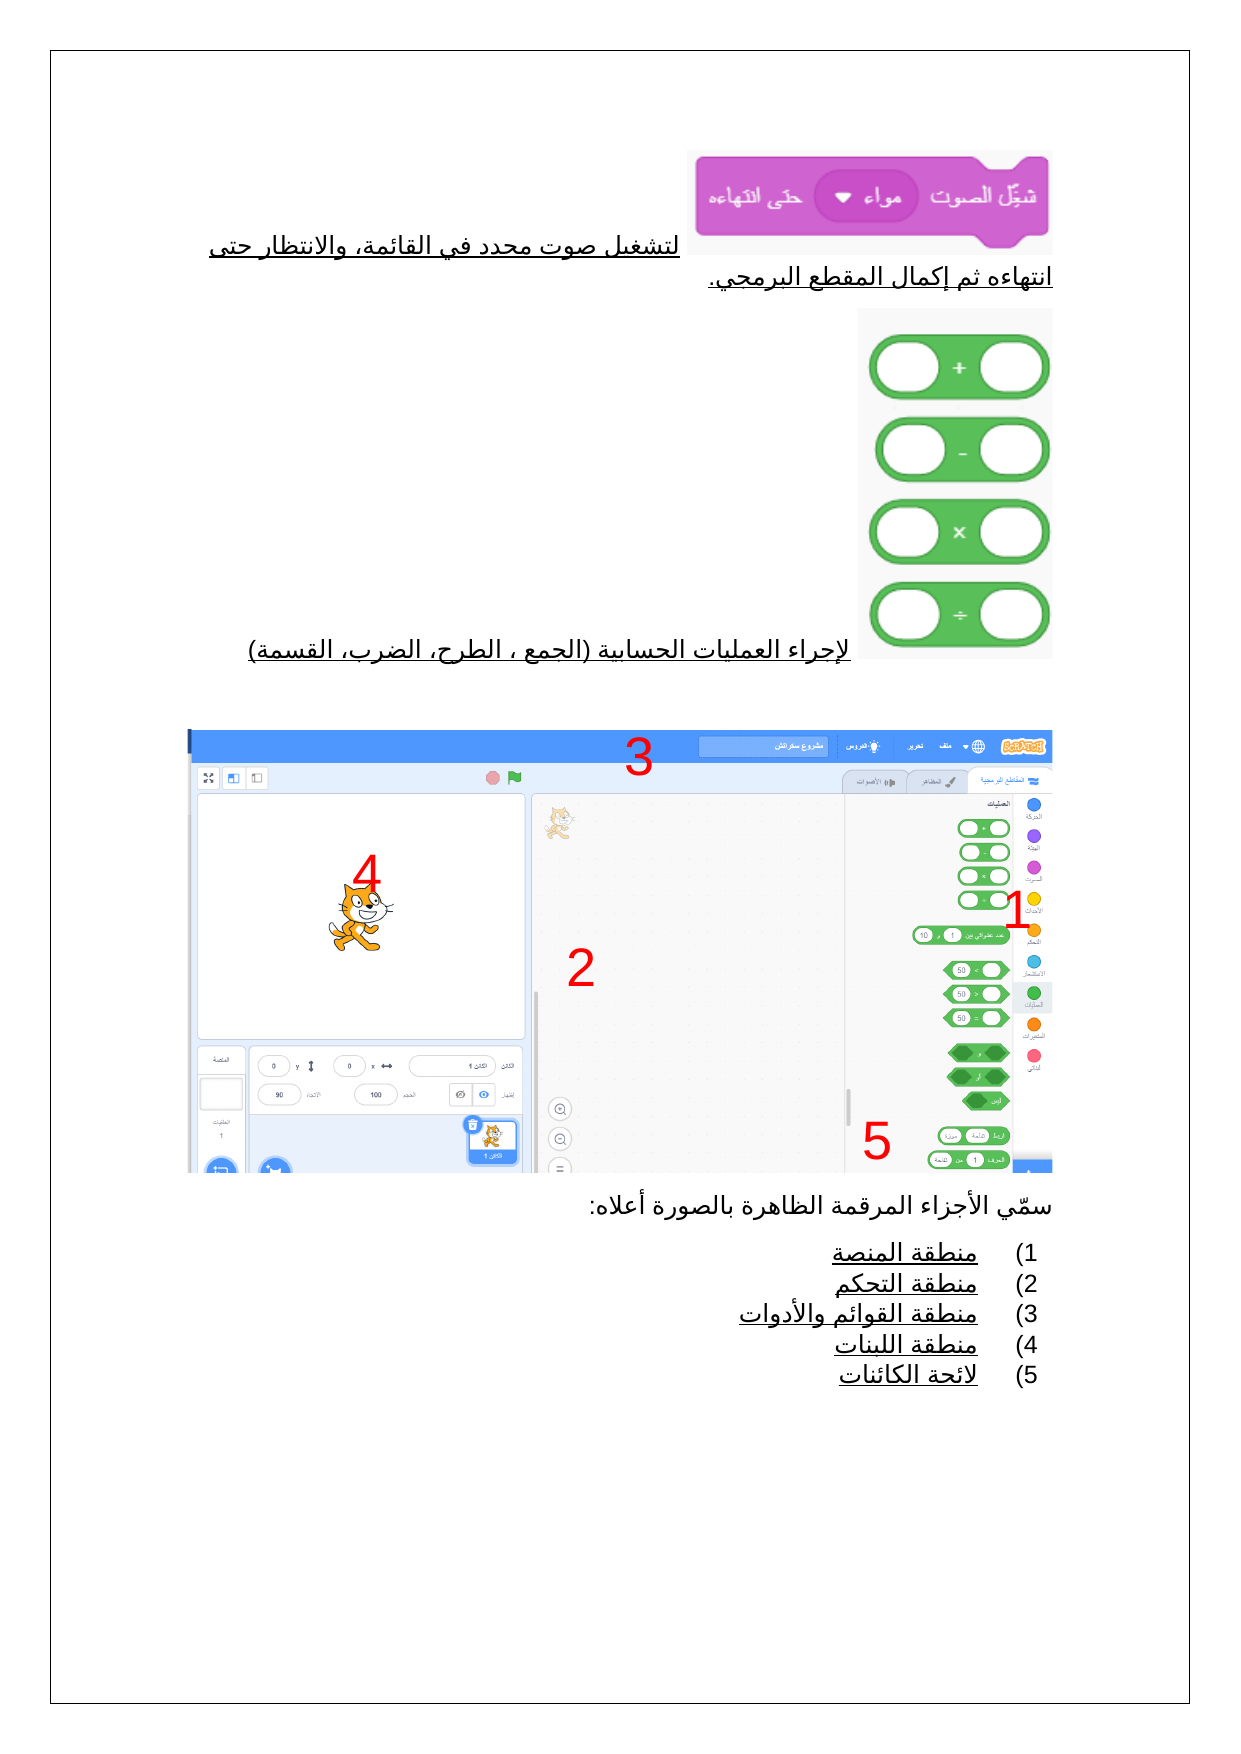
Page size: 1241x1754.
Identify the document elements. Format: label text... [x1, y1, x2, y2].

picture [187, 729, 1053, 1173]
list منطقة التحكم [187, 1269, 1015, 1298]
text سمّي الأجزاء المرقمة الظاهرة بالصورة أعلاه: [187, 1191, 1053, 1220]
list منطقة اللبنات [187, 1330, 1015, 1358]
picture [687, 150, 1053, 255]
list لائحة الكائنات [187, 1360, 1015, 1389]
list منطقة المنصة [187, 1238, 1015, 1267]
picture [857, 308, 1053, 659]
text لإجراء العمليات الحسابية (الجمع ، الطرح، الضرب، القسمة) [187, 309, 1053, 664]
list منطقة القوائم والأدوات [187, 1299, 1015, 1328]
